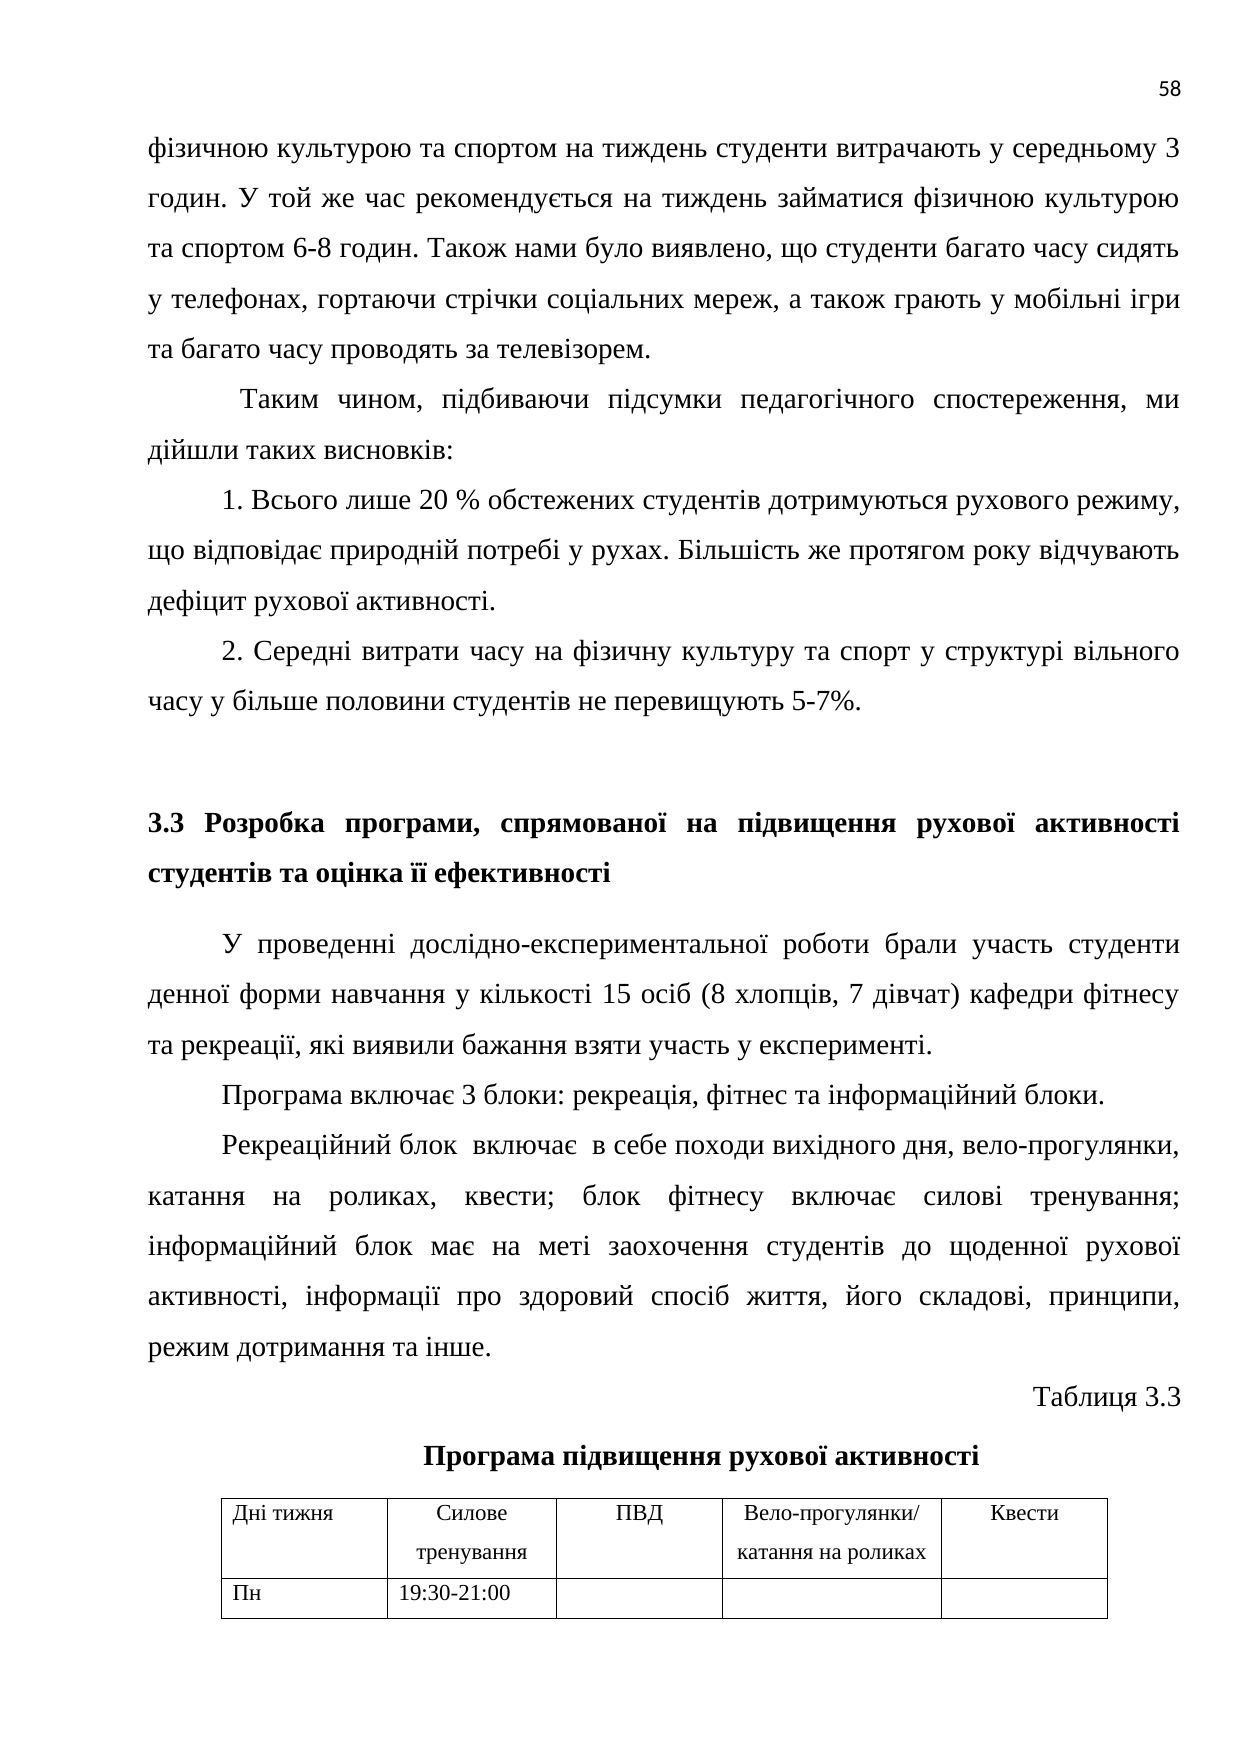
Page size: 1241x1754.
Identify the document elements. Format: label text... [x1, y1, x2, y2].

table_header Дні тижня [222, 1499, 387, 1578]
table_cell [942, 1579, 1107, 1618]
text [148, 130, 1181, 365]
table_cell 19:30-21:00 [388, 1579, 556, 1618]
table_header Силове тренування [388, 1499, 556, 1578]
text 2. Середні витрати часу на фізичну культуру та спорт у структурі вільного часу у більше половини студентів не перевищують 5-7%. [148, 633, 1181, 717]
table_header Вело-прогулянки/катання на роликах [723, 1499, 941, 1578]
table_cell [723, 1579, 941, 1618]
text У проведенні дослідно-експериментальної роботи брали участь студенти денної форми навчання у кількості 15 осіб (8 хлопців, 7 дівчат) кафедри фітнесу та рекреації, які виявили бажання взяти участь у експерименті. [148, 926, 1181, 1060]
text Програма підвищення рухової активності [148, 1438, 1181, 1472]
table_header ПВД [557, 1499, 722, 1578]
text 1. Всього лише 20 % обстежених студентів дотримуються рухового режиму, що відповідає природній потребі у рухах. Більшість же протягом року відчувають дефіцит рухової активності. [148, 482, 1181, 616]
text Програма включає 3 блоки: рекреація, фітнес та інформаційний блоки. [148, 1077, 1181, 1111]
text 3.3 Розробка програми, спрямованої на підвищення рухової активності студентів та оцінка її ефективності [148, 805, 1181, 889]
table_header Квести [942, 1499, 1107, 1578]
text Рекреаційний блок включає в себе походи вихідного дня, вело-прогулянки, катання на роликах, квести; блок фітнесу включає силові тренування; інформаційний блок має на меті заохочення студентів до щоденної рухової активності, інформації про здоровий спосіб життя, його складові, принципи, режим дотримання та інше. [148, 1127, 1181, 1362]
table_cell Пн [222, 1579, 387, 1618]
text Таблиця 3.3 [148, 1379, 1181, 1413]
table_cell [557, 1579, 722, 1618]
text Таким чином, підбиваючи підсумки педагогічного спостереження, ми дійшли таких висновків: [148, 381, 1181, 465]
